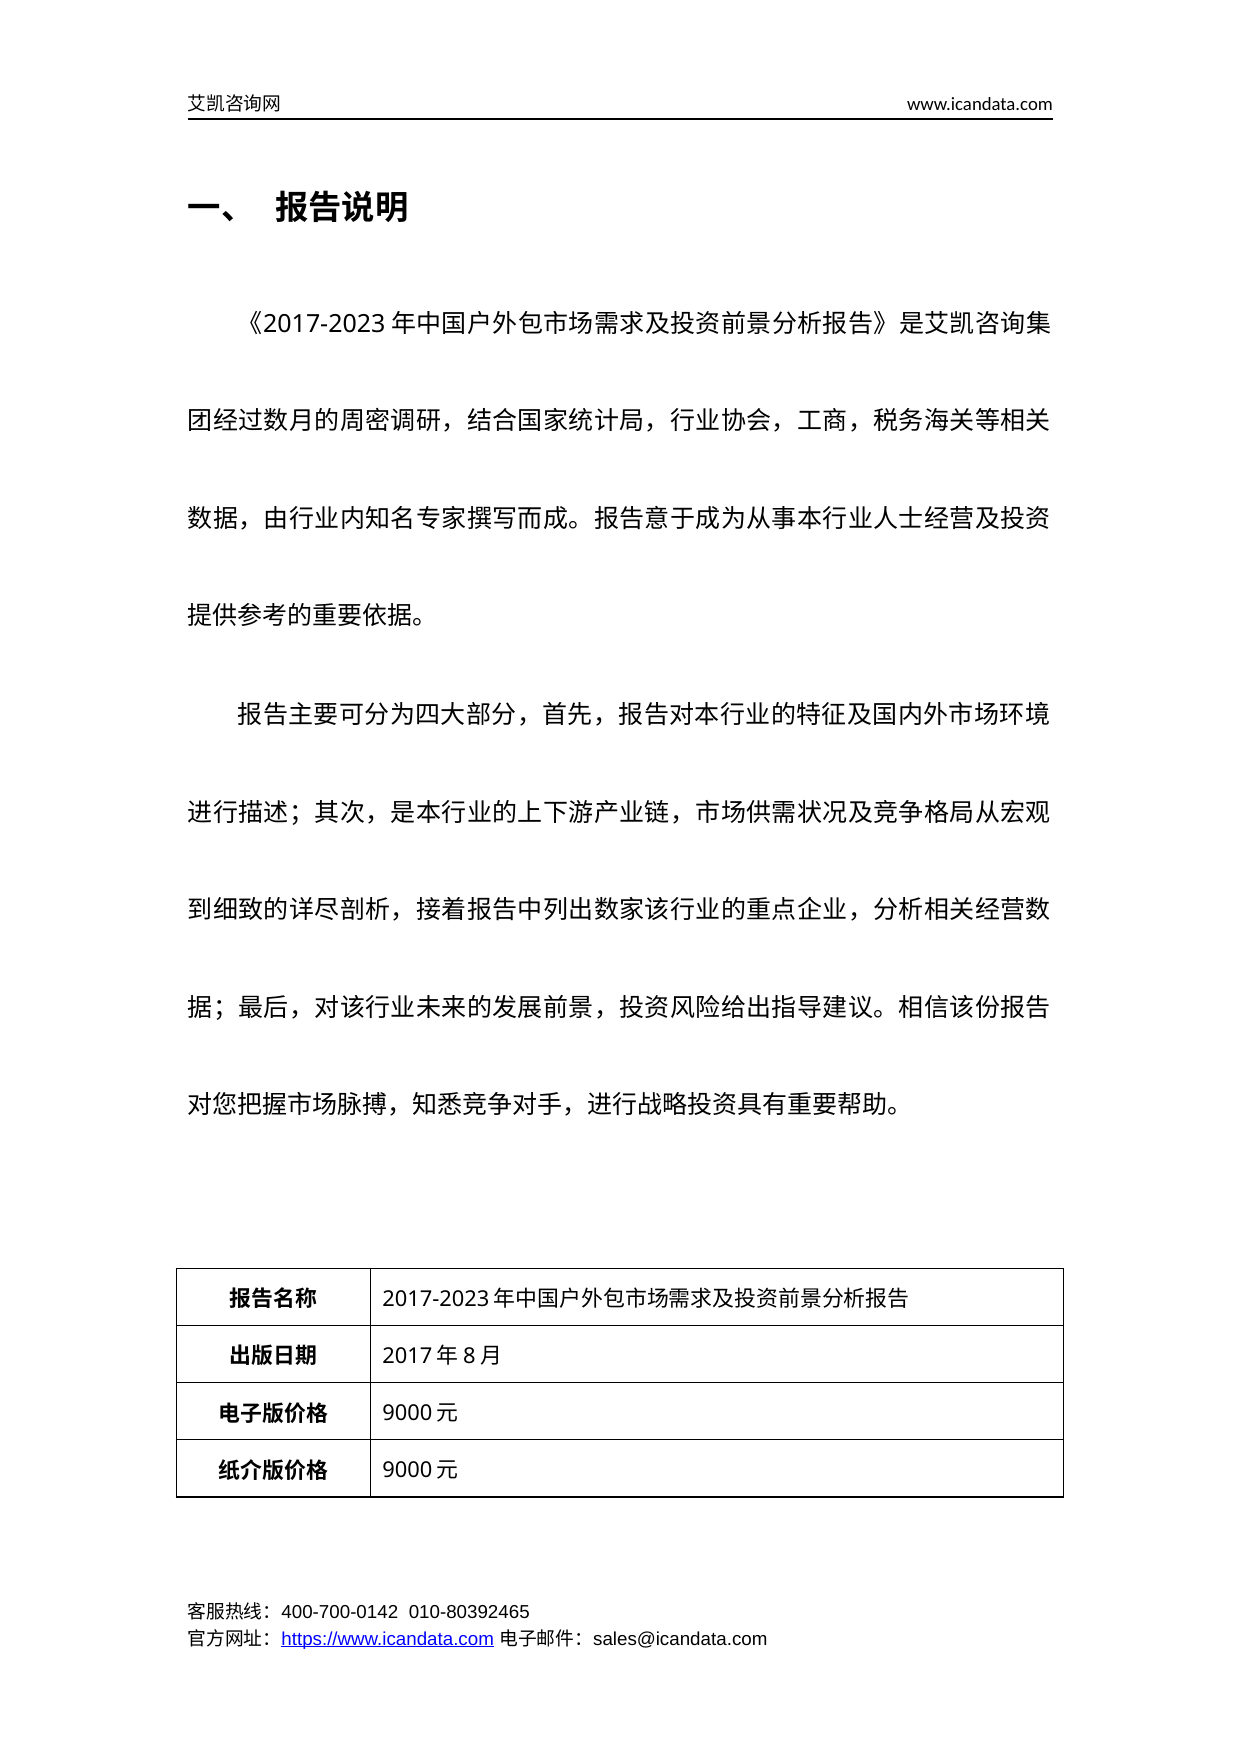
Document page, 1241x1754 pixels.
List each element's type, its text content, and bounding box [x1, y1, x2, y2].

table_cell 9000元 [371, 1383, 1063, 1439]
table_cell 纸介版价格 [177, 1440, 370, 1496]
table_cell 电子版价格 [177, 1383, 370, 1439]
text 《2017-2023年中国户外包市场需求及投资前景分析报告》是艾凯咨询集团经过数月的周密调研，结合国家统计局，行业协会，工商，税务海关等相关数据，由行业内知名专家撰写而成。报告意于成为从事本行业人士经营及投资提供参考的重要依据。 [187, 289, 1053, 646]
text 报告主要可分为四大部分，首先，报告对本行业的特征及国内外市场环境进行描述；其次，是本行业的上下游产业链，市场供需状况及竞争格局从宏观到细致的详尽剖析，接着报告中列出数家该行业的重点企业，分析相关经营数据；最后，对该行业未来的发展前景，投资风险给出指导建议。相信该份报告对您把握市场脉搏，知悉竞争对手，进行战略投资具有重要帮助。 [187, 681, 1053, 1136]
table_cell 2017年8月 [371, 1326, 1063, 1382]
table_header 2017-2023年中国户外包市场需求及投资前景分析报告 [371, 1269, 1063, 1325]
subtitle 报告说明 [187, 172, 1053, 237]
table_header 报告名称 [177, 1269, 370, 1325]
table_cell 出版日期 [177, 1326, 370, 1382]
table_cell 9000元 [371, 1440, 1063, 1496]
